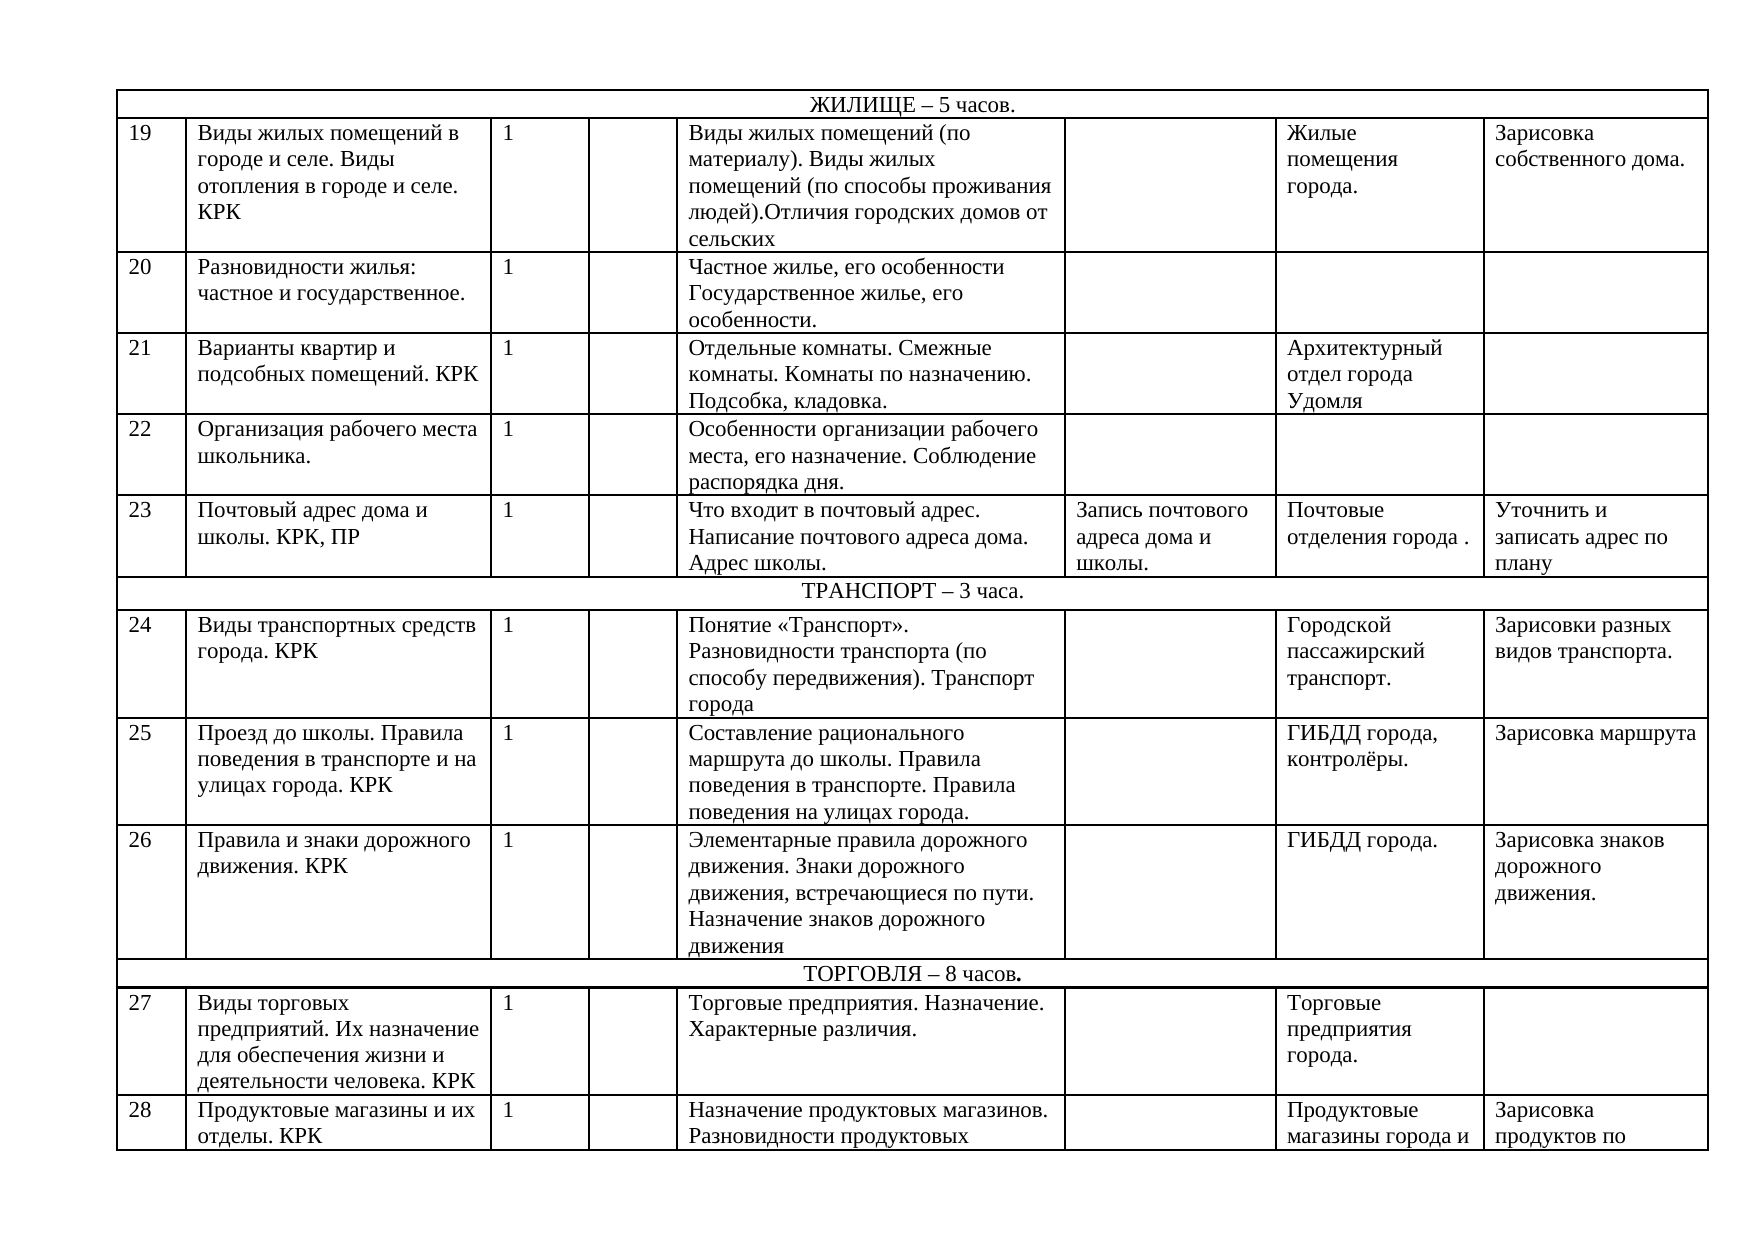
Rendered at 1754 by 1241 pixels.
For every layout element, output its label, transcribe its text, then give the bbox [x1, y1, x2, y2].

table_cell Что входит в почтовый адрес. Написание почтового адреса дома. Адрес школы. [678, 496, 1064, 576]
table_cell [187, 1096, 490, 1149]
table_cell Особенности организации рабочего места, его назначение. Соблюдение распорядка дня. [678, 415, 1064, 494]
table_cell 22 [118, 415, 185, 494]
table_cell Разновидности жилья: частное и государственное. [187, 253, 490, 332]
table_cell 25 [118, 719, 185, 824]
table_cell [590, 1096, 676, 1149]
table_cell [590, 415, 676, 494]
table_cell [1066, 415, 1275, 494]
table_cell Виды жилых помещений (по материалу). Виды жилых помещений (по способы проживания людей).Отличия городских домов от сельских [678, 119, 1064, 251]
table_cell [1485, 1096, 1707, 1149]
table_cell [1066, 334, 1275, 413]
table_cell Проезд до школы. Правила поведения в транспорте и на улицах города. КРК [187, 719, 490, 824]
table_cell [1066, 611, 1275, 717]
table_cell Зарисовка собственного дома. [1485, 119, 1707, 251]
table_cell Жилые помещения города. [1277, 119, 1483, 251]
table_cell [678, 1096, 1064, 1149]
table_cell 1 [492, 253, 588, 332]
table_cell [1066, 826, 1275, 958]
table_cell [1485, 415, 1707, 494]
table_cell Правила и знаки дорожного движения. КРК [187, 826, 490, 958]
table_cell 1 [492, 119, 588, 251]
table_cell ЖИЛИЩЕ – 5 часов. [118, 91, 1707, 117]
table_cell Виды торговых предприятий. Их назначение для обеспечения жизни и деятельности человека. КРК [187, 989, 490, 1094]
table_cell Составление рационального маршрута до школы. Правила поведения в транспорте. Правила поведения на улицах города. [678, 719, 1064, 824]
table_cell Архитектурный отдел города Удомля [1277, 334, 1483, 413]
table_cell 27 [118, 989, 185, 1094]
table_cell [1066, 119, 1275, 251]
table_cell Городской пассажирский транспорт. [1277, 611, 1483, 717]
table_cell [1277, 415, 1483, 494]
table_cell 1 [492, 826, 588, 958]
table_cell Зарисовка маршрута [1485, 719, 1707, 824]
table_cell 21 [118, 334, 185, 413]
table_cell 1 [492, 611, 588, 717]
table_cell 1 [492, 989, 588, 1094]
table_cell ГИБДД города, контролёры. [1277, 719, 1483, 824]
table_cell ТРАНСПОРТ – 3 часа. [118, 578, 1707, 609]
table_cell [590, 826, 676, 958]
table_cell 1 [492, 1096, 588, 1149]
table_cell 1 [492, 415, 588, 494]
table_cell ГИБДД города. [1277, 826, 1483, 958]
table_cell [590, 496, 676, 576]
table_cell Зарисовка знаков дорожного движения. [1485, 826, 1707, 958]
table_cell [590, 253, 676, 332]
table_cell Организация рабочего места школьника. [187, 415, 490, 494]
table_cell Понятие «Транспорт». Разновидности транспорта (по способу передвижения). Транспорт города [678, 611, 1064, 717]
table_cell Почтовые отделения города . [1277, 496, 1483, 576]
table_cell Элементарные правила дорожного движения. Знаки дорожного движения, встречающиеся по пути. Назначение знаков дорожного движения [678, 826, 1064, 958]
table_cell [1277, 253, 1483, 332]
table_cell 20 [118, 253, 185, 332]
table_cell [590, 119, 676, 251]
table_cell Уточнить и записать адрес по плану [1485, 496, 1707, 576]
table_cell ТОРГОВЛЯ – 8 часов. [118, 960, 1707, 986]
table_cell [1066, 1096, 1275, 1149]
table_cell Зарисовки разных видов транспорта. [1485, 611, 1707, 717]
table_cell Отдельные комнаты. Смежные комнаты. Комнаты по назначению. Подсобка, кладовка. [678, 334, 1064, 413]
table_cell Виды транспортных средств города. КРК [187, 611, 490, 717]
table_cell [1277, 1096, 1483, 1149]
table_cell Торговые предприятия. Назначение. Характерные различия. [678, 989, 1064, 1094]
table_cell 1 [492, 719, 588, 824]
table_cell Варианты квартир и подсобных помещений. КРК [187, 334, 490, 413]
table_cell Почтовый адрес дома и школы. КРК, ПР [187, 496, 490, 576]
table_cell 1 [492, 334, 588, 413]
table_cell 23 [118, 496, 185, 576]
table_cell Виды жилых помещений в городе и селе. Виды отопления в городе и селе. КРК [187, 119, 490, 251]
table_cell 28 [118, 1096, 185, 1149]
table_cell Торговые предприятия города. [1277, 989, 1483, 1094]
table_cell [590, 611, 676, 717]
table_cell [1066, 719, 1275, 824]
table_cell Запись почтового адреса дома и школы. [1066, 496, 1275, 576]
table_cell 24 [118, 611, 185, 717]
table_cell [1485, 334, 1707, 413]
table_cell [1066, 989, 1275, 1094]
table_cell 1 [492, 496, 588, 576]
table_cell 19 [118, 119, 185, 251]
table_cell [1066, 253, 1275, 332]
table_cell [1485, 989, 1707, 1094]
table_cell [590, 334, 676, 413]
table_cell 26 [118, 826, 185, 958]
table_cell [590, 719, 676, 824]
table_cell [1485, 253, 1707, 332]
table_cell Частное жилье, его особенности Государственное жилье, его особенности. [678, 253, 1064, 332]
table_cell [590, 989, 676, 1094]
